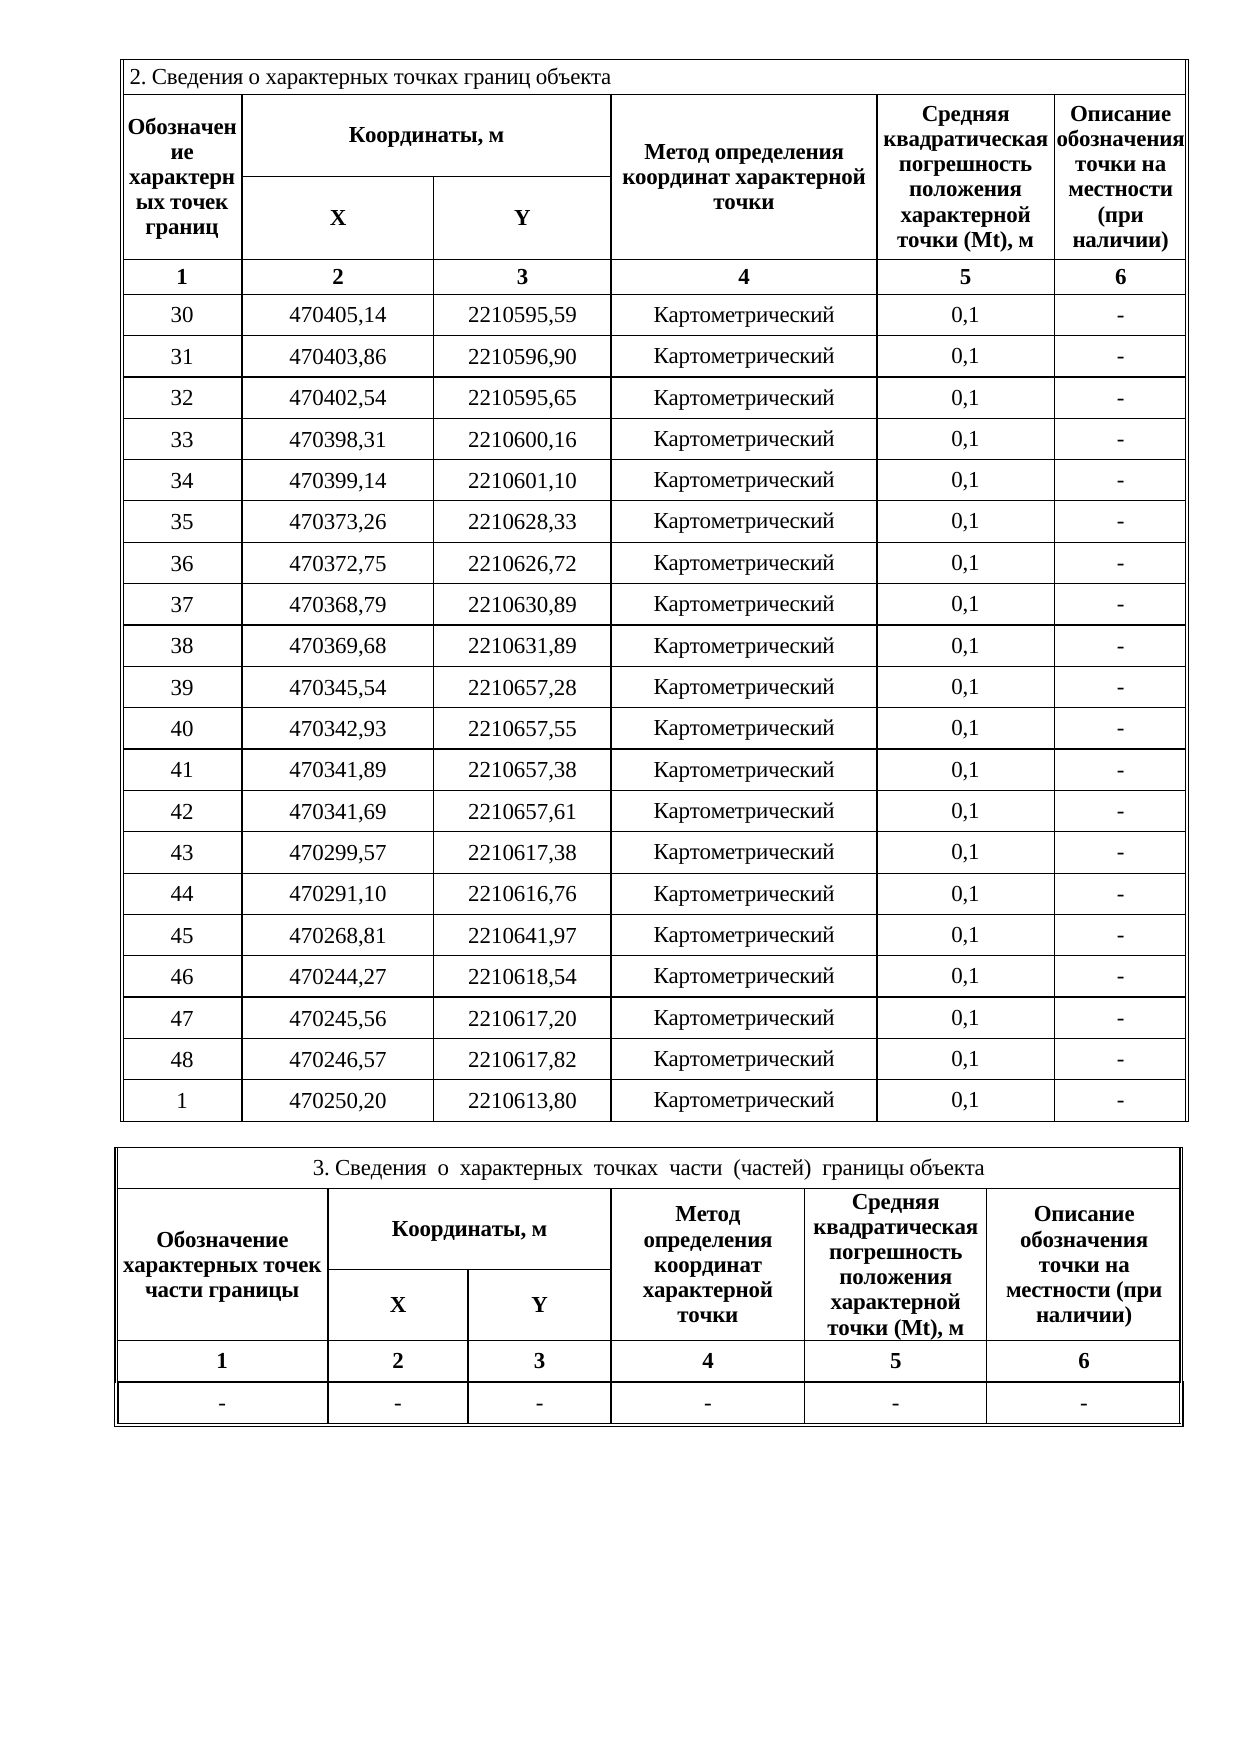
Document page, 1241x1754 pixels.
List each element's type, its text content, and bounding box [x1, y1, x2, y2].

table_cell 0,1 [878, 626, 1054, 666]
table_cell X [329, 1270, 467, 1340]
table_cell 470342,93 [243, 708, 433, 748]
table_cell Картометрический [612, 832, 876, 872]
table_cell 2 [243, 260, 433, 293]
table_cell 0,1 [878, 791, 1054, 831]
table_cell 0,1 [878, 956, 1054, 996]
table_cell 2210600,16 [434, 419, 610, 459]
table_cell 470345,54 [243, 667, 433, 707]
table_cell 470268,81 [243, 915, 433, 955]
table_cell - [805, 1383, 986, 1423]
table_cell - [1055, 295, 1185, 335]
table_header 3. Сведения о характерных точках части (частей) границы объекта [118, 1148, 1179, 1188]
table_cell 4 [612, 260, 876, 293]
table_cell 2210657,61 [434, 791, 610, 831]
table_cell Средняя квадратическая погрешность положения характерной точки (Мt), м [805, 1189, 986, 1340]
table_cell - [1055, 998, 1185, 1038]
table_cell 2210616,76 [434, 874, 610, 914]
table_cell Y [469, 1270, 610, 1340]
table_cell 470372,75 [243, 543, 433, 583]
table_cell 470373,26 [243, 501, 433, 542]
table_cell 2210613,80 [434, 1080, 610, 1121]
table_cell Картометрический [612, 750, 876, 790]
table_cell 32 [124, 378, 241, 417]
table_cell 42 [124, 791, 241, 831]
table_cell 1 [124, 260, 241, 293]
table_cell - [1055, 956, 1185, 996]
table_cell - [329, 1383, 467, 1423]
table_cell 0,1 [878, 915, 1054, 955]
table_cell Y [434, 177, 610, 259]
table_cell - [469, 1383, 610, 1423]
table_cell - [1055, 750, 1185, 790]
table_cell 46 [124, 956, 241, 996]
table_cell 35 [124, 501, 241, 542]
table_cell 470250,20 [243, 1080, 433, 1121]
table_cell Метод определения координат характерной точки [612, 95, 876, 259]
table_cell 470405,14 [243, 295, 433, 335]
table_cell - [1055, 419, 1185, 459]
table_cell 2 [329, 1341, 467, 1381]
table_cell 41 [124, 750, 241, 790]
table_cell 2210601,10 [434, 460, 610, 500]
table_cell 33 [124, 419, 241, 459]
table_cell - [1055, 543, 1185, 583]
table_cell Картометрический [612, 378, 876, 417]
table_cell X [243, 177, 433, 259]
table_cell - [1055, 874, 1185, 914]
table_cell 0,1 [878, 295, 1054, 335]
table_cell 470402,54 [243, 378, 433, 417]
table_cell - [1055, 501, 1185, 542]
table_cell 36 [124, 543, 241, 583]
table_cell Координаты, м [329, 1189, 610, 1269]
table_cell 2210657,28 [434, 667, 610, 707]
table_cell 2210595,65 [434, 378, 610, 417]
table_cell Средняя квадратическая погрешность положения характерной точки (Мt), м [878, 95, 1054, 259]
table_cell Картометрический [612, 874, 876, 914]
table_cell 470341,89 [243, 750, 433, 790]
table_cell 2210617,38 [434, 832, 610, 872]
table_cell 0,1 [878, 378, 1054, 417]
table_cell - [1055, 626, 1185, 666]
table_cell 470369,68 [243, 626, 433, 666]
table_cell 0,1 [878, 336, 1054, 376]
table_cell Картометрический [612, 584, 876, 624]
table_cell 0,1 [878, 874, 1054, 914]
table_cell Обозначение характерных точек части границы [118, 1189, 327, 1340]
table_cell 470245,56 [243, 998, 433, 1038]
table_cell 0,1 [878, 998, 1054, 1038]
table_cell 3 [469, 1341, 610, 1381]
table_cell Картометрический [612, 1039, 876, 1079]
table_cell Описание обозначения точки на местности (при наличии) [1055, 95, 1185, 259]
table_cell - [1055, 460, 1185, 500]
table_cell 470244,27 [243, 956, 433, 996]
table_cell 2210595,59 [434, 295, 610, 335]
table_cell 2210641,97 [434, 915, 610, 955]
table_cell Картометрический [612, 998, 876, 1038]
table_cell - [1055, 915, 1185, 955]
table_cell 0,1 [878, 419, 1054, 459]
table_cell - [1055, 378, 1185, 417]
table_cell Координаты, м [243, 95, 610, 176]
table_cell Картометрический [612, 501, 876, 542]
table_cell Метод определения координат характерной точки [612, 1189, 804, 1340]
table_cell 40 [124, 708, 241, 748]
table_cell 0,1 [878, 501, 1054, 542]
table_cell 31 [124, 336, 241, 376]
table_cell 43 [124, 832, 241, 872]
table_cell 470398,31 [243, 419, 433, 459]
table_cell - [1055, 336, 1185, 376]
table_cell 0,1 [878, 1039, 1054, 1079]
table_cell 6 [1055, 260, 1185, 293]
table_cell - [1055, 667, 1185, 707]
table_cell 2210630,89 [434, 584, 610, 624]
table_cell 0,1 [878, 832, 1054, 872]
table_cell 0,1 [878, 667, 1054, 707]
table_cell - [1055, 708, 1185, 748]
table_cell Картометрический [612, 1080, 876, 1121]
table_cell 470246,57 [243, 1039, 433, 1079]
table_cell 5 [878, 260, 1054, 293]
table_cell 2210617,20 [434, 998, 610, 1038]
table_cell 45 [124, 915, 241, 955]
table_cell 37 [124, 584, 241, 624]
table_cell 39 [124, 667, 241, 707]
table_cell 2210618,54 [434, 956, 610, 996]
table_cell Картометрический [612, 543, 876, 583]
table_cell 44 [124, 874, 241, 914]
table_cell 0,1 [878, 708, 1054, 748]
table_cell Картометрический [612, 708, 876, 748]
table_header 2. Сведения о характерных точках границ объекта [124, 60, 1185, 93]
table_cell Картометрический [612, 791, 876, 831]
table_cell 2210626,72 [434, 543, 610, 583]
table_cell Картометрический [612, 915, 876, 955]
table_cell 3 [434, 260, 610, 293]
table_cell 5 [805, 1341, 986, 1381]
table_cell 2210657,38 [434, 750, 610, 790]
table_cell - [1055, 791, 1185, 831]
table_cell 2210631,89 [434, 626, 610, 666]
table_cell Картометрический [612, 295, 876, 335]
table_cell 0,1 [878, 750, 1054, 790]
table_cell 470368,79 [243, 584, 433, 624]
table_cell Картометрический [612, 419, 876, 459]
table_cell 470291,10 [243, 874, 433, 914]
table_cell 470399,14 [243, 460, 433, 500]
table_cell 0,1 [878, 1080, 1054, 1121]
table_cell Картометрический [612, 626, 876, 666]
table_cell 47 [124, 998, 241, 1038]
table_cell 2210617,82 [434, 1039, 610, 1079]
table_cell 0,1 [878, 543, 1054, 583]
table_cell 470341,69 [243, 791, 433, 831]
table_cell Обозначение характерных точек границ [124, 95, 241, 259]
table_cell Картометрический [612, 336, 876, 376]
table_cell 2210628,33 [434, 501, 610, 542]
table_cell Картометрический [612, 667, 876, 707]
table_cell 1 [124, 1080, 241, 1121]
table_cell 470403,86 [243, 336, 433, 376]
table_cell Описание обозначения точки на местности (при наличии) [987, 1189, 1179, 1340]
table_cell 2210657,55 [434, 708, 610, 748]
table_cell 48 [124, 1039, 241, 1079]
table_cell 470299,57 [243, 832, 433, 872]
table_cell 1 [118, 1341, 327, 1381]
table_cell 6 [987, 1341, 1179, 1381]
table_cell - [1055, 1039, 1185, 1079]
table_cell 30 [124, 295, 241, 335]
table_cell Картометрический [612, 460, 876, 500]
table_cell 2210596,90 [434, 336, 610, 376]
table_cell 0,1 [878, 584, 1054, 624]
table_cell - [1055, 584, 1185, 624]
table_cell 38 [124, 626, 241, 666]
table_cell 4 [612, 1341, 804, 1381]
table_cell 34 [124, 460, 241, 500]
table_cell - [1055, 832, 1185, 872]
table_cell - [612, 1383, 804, 1423]
table_cell Картометрический [612, 956, 876, 996]
table_cell - [1055, 1080, 1185, 1121]
table_cell 0,1 [878, 460, 1054, 500]
table_cell - [987, 1383, 1179, 1423]
table_cell - [119, 1383, 327, 1423]
